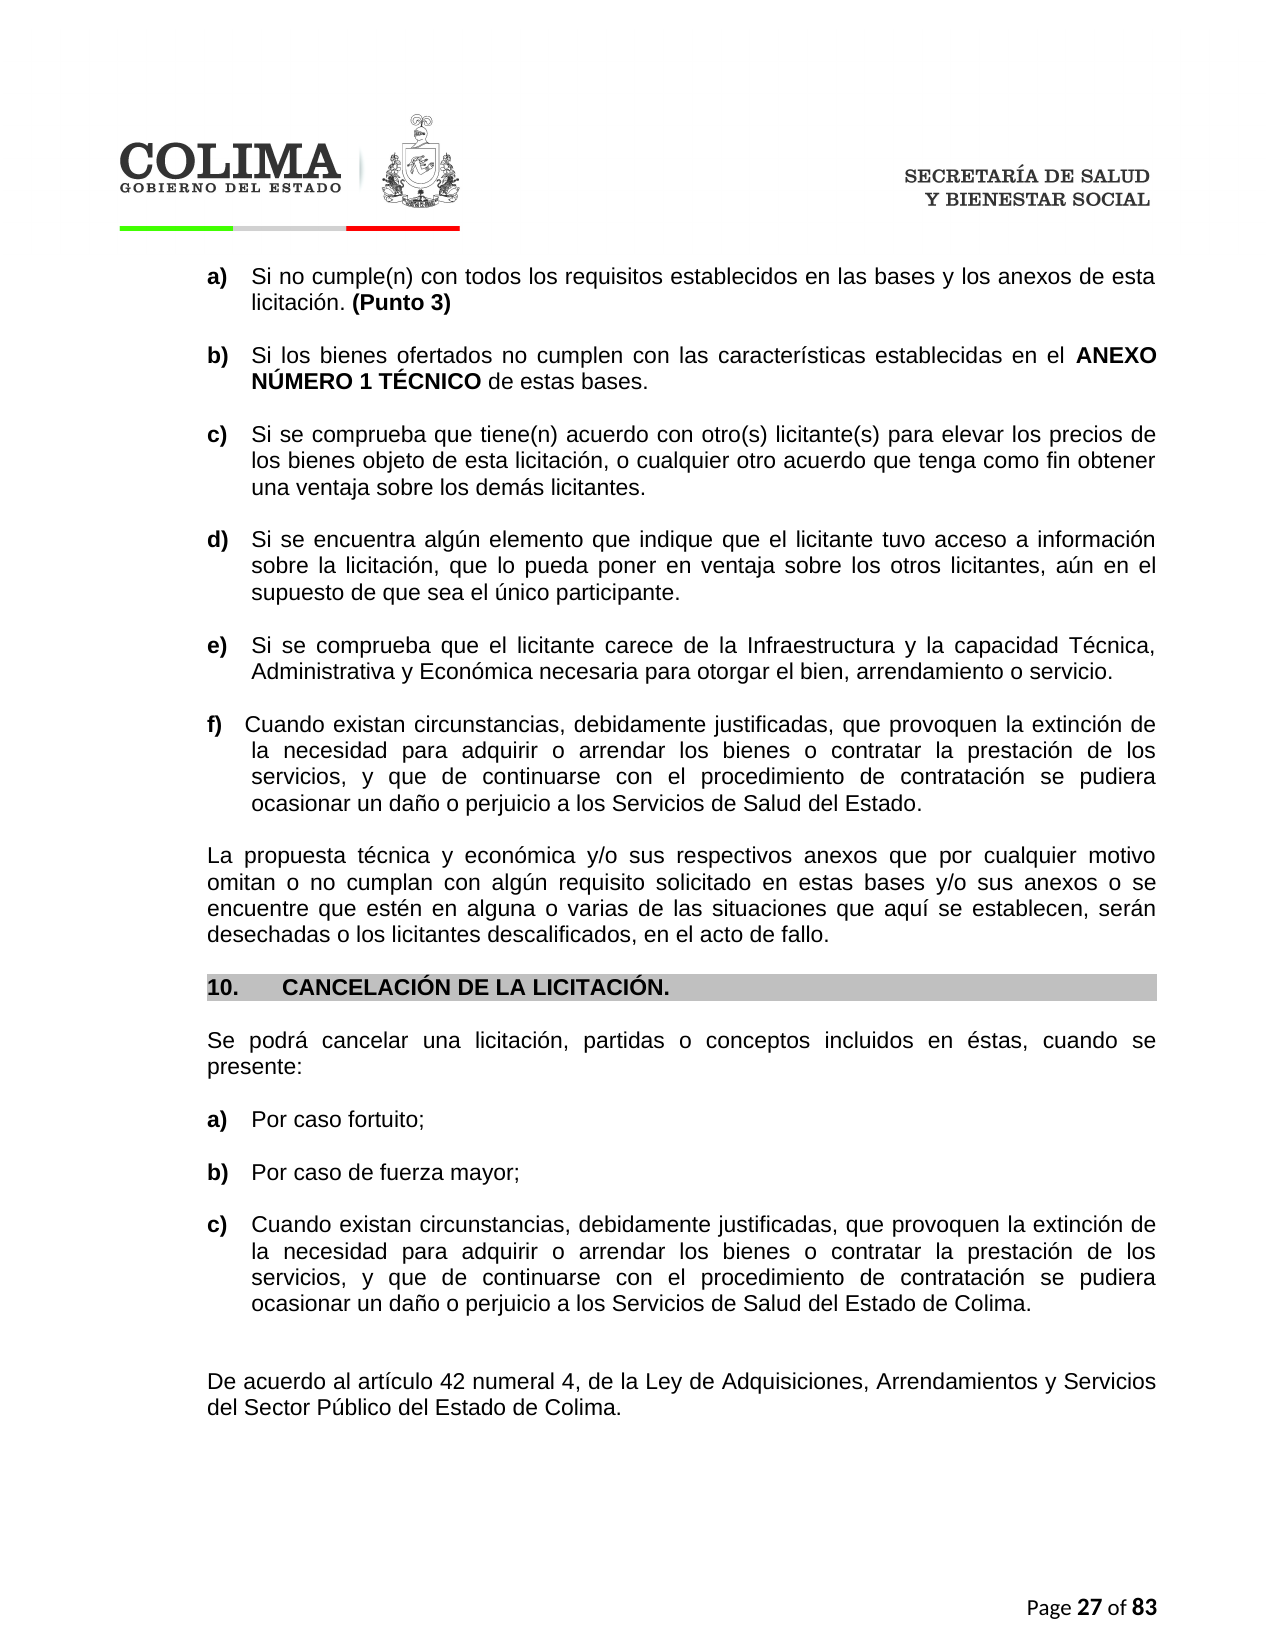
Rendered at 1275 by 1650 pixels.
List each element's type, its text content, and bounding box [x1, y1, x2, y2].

picture [3, 29, 1267, 255]
text La propuesta técnica y económica y/o sus respectivos anexos que por cualquier motivo omitan o no cumplan con algún requisito solicitado en estas bases y/o sus anexos o se encuentre que estén en alguna o varias de las situaciones que aquí se establecen, serán desechadas o los licitantes descalificados, en el acto de fallo. [207, 842, 1157, 948]
text De acuerdo al artículo 42 numeral 4, de la Ley de Adquisiciones, Arrendamientos y Servicios del Sector Público del Estado de Colima. [207, 1368, 1157, 1421]
text Se podrá cancelar una licitación, partidas o conceptos incluidos en éstas, cuando se presente: [207, 1027, 1157, 1079]
text c) Si se comprueba que tiene(n) acuerdo con otro(s) licitante(s) para elevar los precios de los bienes objeto de esta licitación, o cualquier otro acuerdo que tenga como fin obtener una ventaja sobre los demás licitantes. [207, 421, 1157, 500]
list Cuando existan circunstancias, debidamente justificadas, que provoquen la extinción de la necesidad para adquirir o arrendar los bienes o contratar la prestación de los servicios, y que de continuarse con el procedimiento de contratación se pudiera ocasionar un daño o perjuicio a los Servicios de Salud del Estado. [207, 711, 1157, 816]
text b) Por caso de fuerza mayor; [207, 1159, 1157, 1185]
text b) Si los bienes ofertados no cumplen con las características establecidas en el ANEXO NÚMERO 1 TÉCNICO de estas bases. [207, 342, 1157, 394]
text d) Si se encuentra algún elemento que indique que el licitante tuvo acceso a información sobre la licitación, que lo pueda poner en ventaja sobre los otros licitantes, aún en el supuesto de que sea el único participante. [207, 526, 1157, 605]
list Cuando existan circunstancias, debidamente justificadas, que provoquen la extinción de la necesidad para adquirir o arrendar los bienes o contratar la prestación de los servicios, y que de continuarse con el procedimiento de contratación se pudiera ocasionar un daño o perjuicio a los Servicios de Salud del Estado de Colima. [207, 1211, 1157, 1317]
text a) Por caso fortuito; [207, 1106, 1157, 1132]
text 10. CANCELACIÓN DE LA LICITACIÓN. [207, 974, 1157, 1001]
text e) Si se comprueba que el licitante carece de la Infraestructura y la capacidad Técnica, Administrativa y Económica necesaria para otorgar el bien, arrendamiento o servicio. [207, 632, 1157, 684]
text a) Si no cumple(n) con todos los requisitos establecidos en las bases y los anexos de esta licitación. (Punto 3) [207, 263, 1157, 315]
